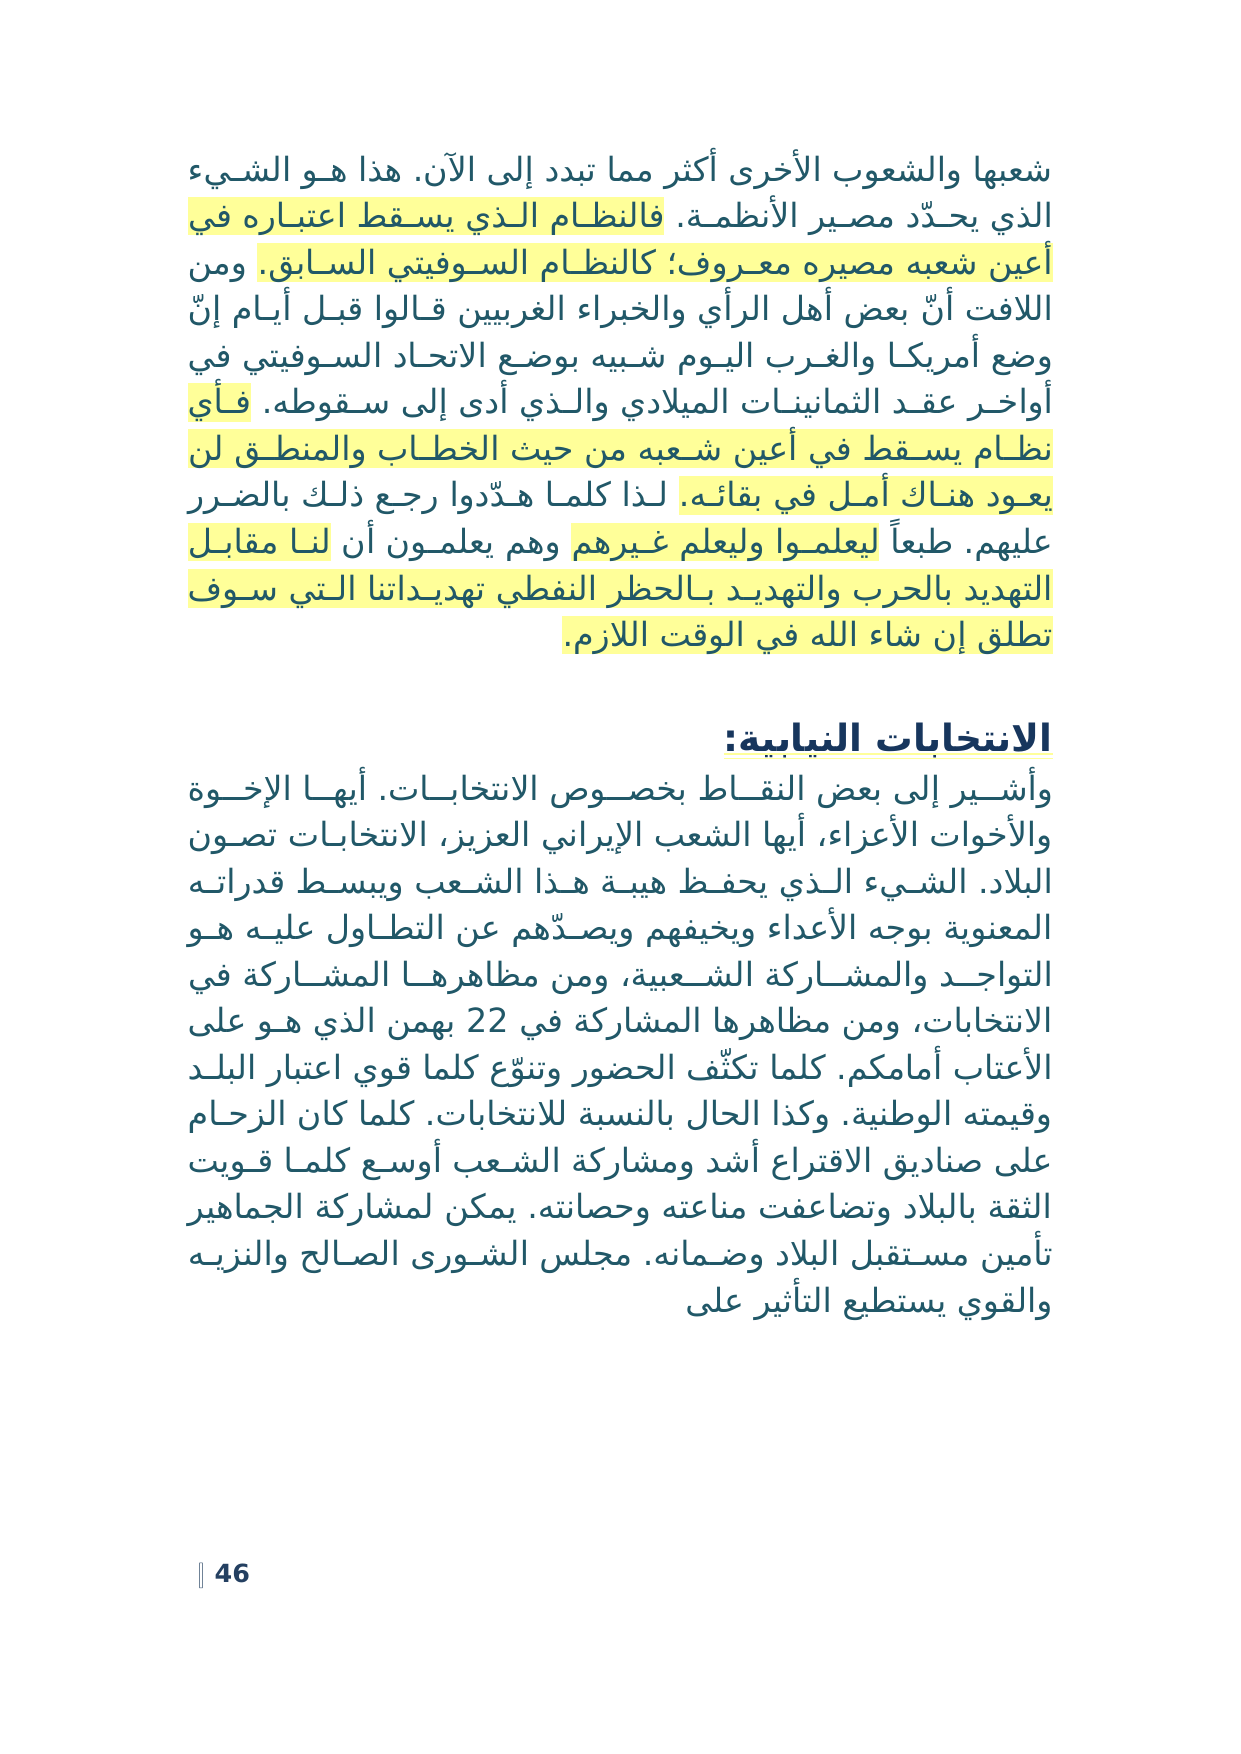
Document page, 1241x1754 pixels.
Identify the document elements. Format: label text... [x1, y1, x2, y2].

text شعبها والشعوب الأخرى أكثر مما تبدد إلى الآن. هذا هو الشيء الذي يحدّد مصير الأنظمة. فالنظام الذي يسقط اعتباره في أعين شعبه مصيره معروف؛ كالنظام السوفيتي السابق. ومن اللافت أنّ بعض أهل الرأي والخبراء الغربيين قالوا قبل أيام إنّ وضع أمريكا والغرب اليوم شبيه بوضع الاتحاد السوفيتي في أواخر عقد الثمانينات الميلادي والذي أدى إلى سقوطه. فأي نظام يسقط في أعين شعبه من حيث الخطاب والمنطق لن يعود هناك أمل في بقائه. لذا كلما هدّدوا رجع ذلك بالضرر عليهم. طبعاً ليعلموا وليعلم غيرهم وهم يعلمون أن لنا مقابل التهديد بالحرب والتهديد بالحظر النفطي تهديداتنا التي سوف تطلق إن شاء الله في الوقت اللازم. [187, 150, 1053, 654]
text الانتخابات النيابية: [187, 717, 1053, 760]
text وأشير إلى بعض النقاط بخصوص الانتخابات. أيها الإخوة والأخوات الأعزاء، أيها الشعب الإيراني العزيز، الانتخابات تصون البلاد. الشيء الذي يحفظ هيبة هذا الشعب ويبسط قدراته المعنوية بوجه الأعداء ويخيفهم ويصدّهم عن التطاول عليه هو التواجد والمشاركة الشعبية، ومن مظاهرها المشاركة في الانتخابات، ومن مظاهرها المشاركة في 22 بهمن الذي هو على الأعتاب أمامكم. كلما تكثّف الحضور وتنوّع كلما قوي اعتبار البلد وقيمته الوطنية. وكذا الحال بالنسبة للانتخابات. كلما كان الزحام على صناديق الاقتراع أشد ومشاركة الشعب أوسع كلما قويت الثقة بالبلاد وتضاعفت مناعته وحصانته. يمكن لمشاركة الجماهير تأمين مستقبل البلاد وضمانه. مجلس الشورى الصالح والنزيه والقوي يستطيع التأثير على [187, 769, 1053, 1320]
